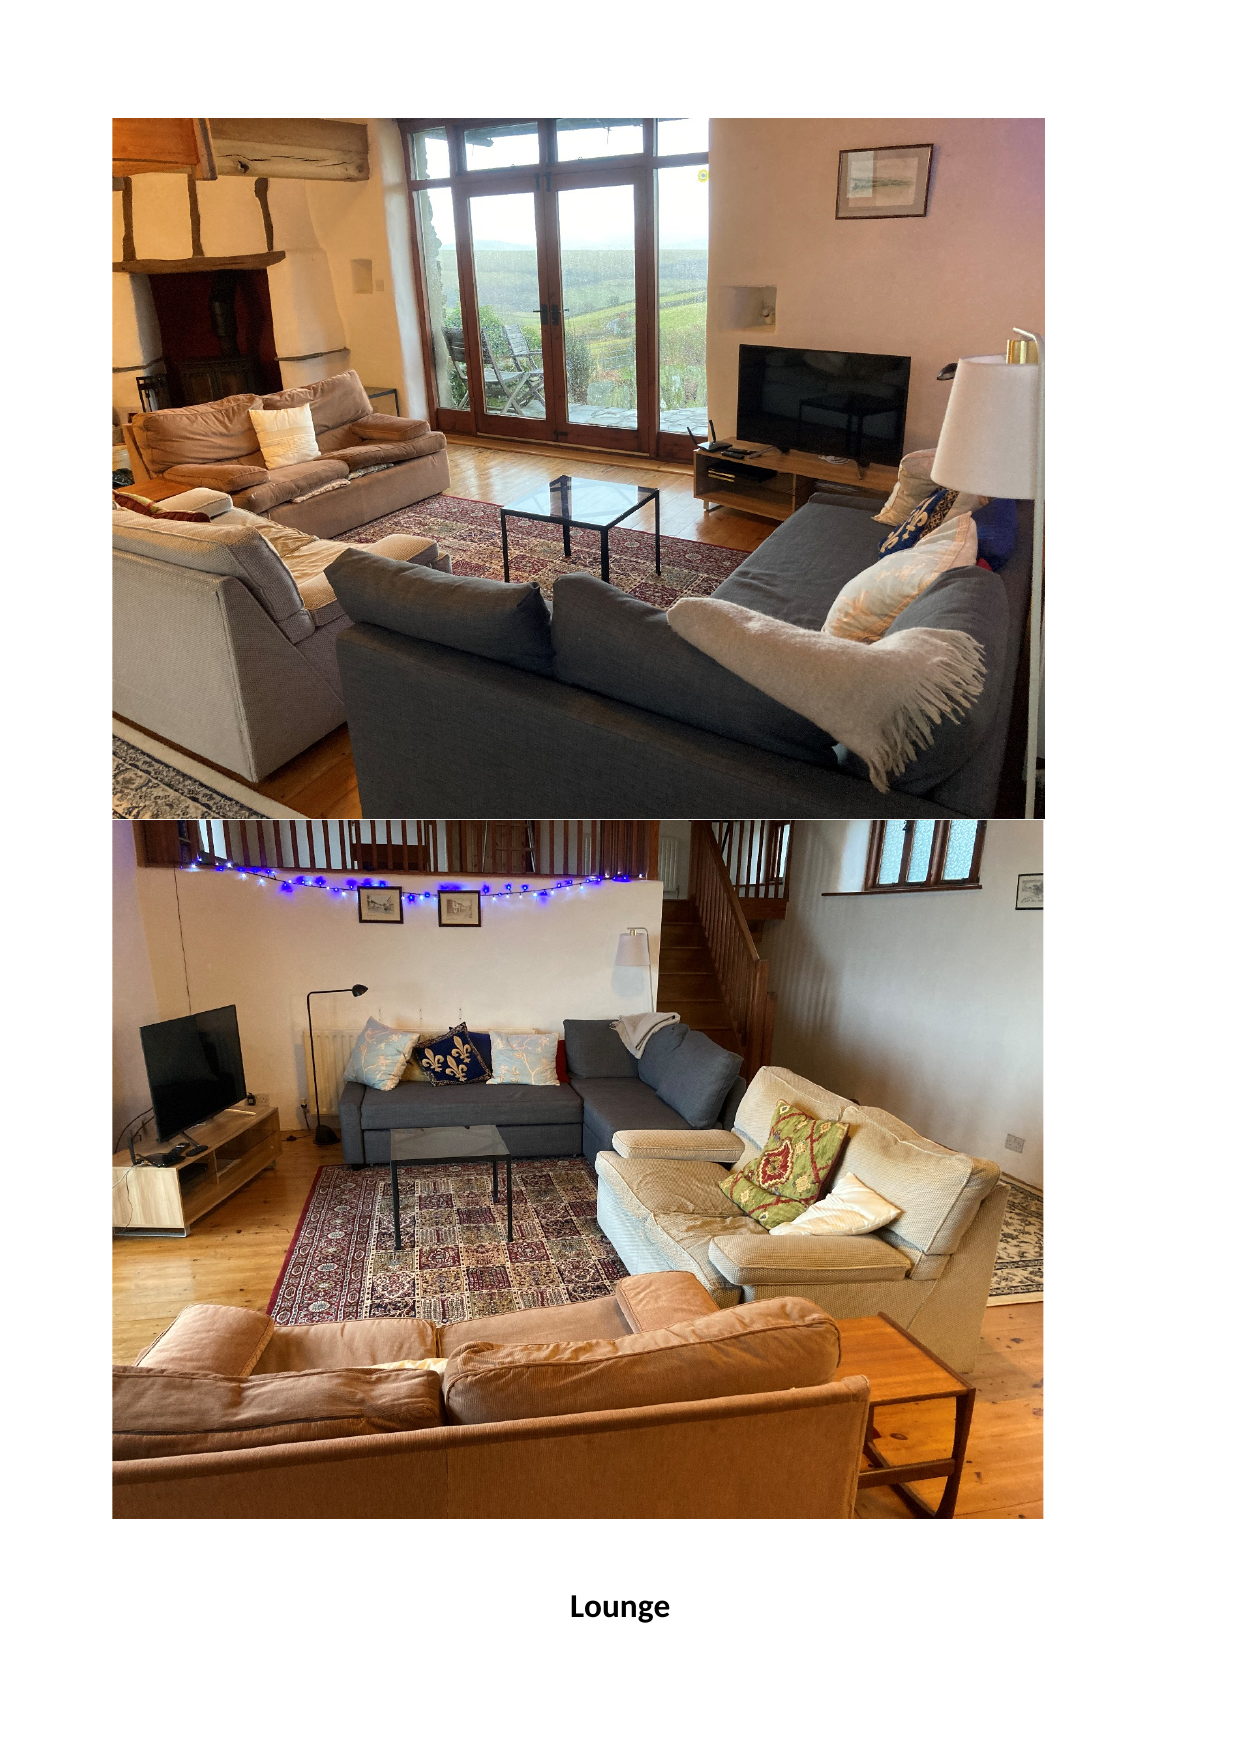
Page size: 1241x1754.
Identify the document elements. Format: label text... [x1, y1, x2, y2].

picture [112, 118, 1045, 819]
picture [112, 820, 1044, 1519]
text Lounge [112, 1585, 1128, 1626]
